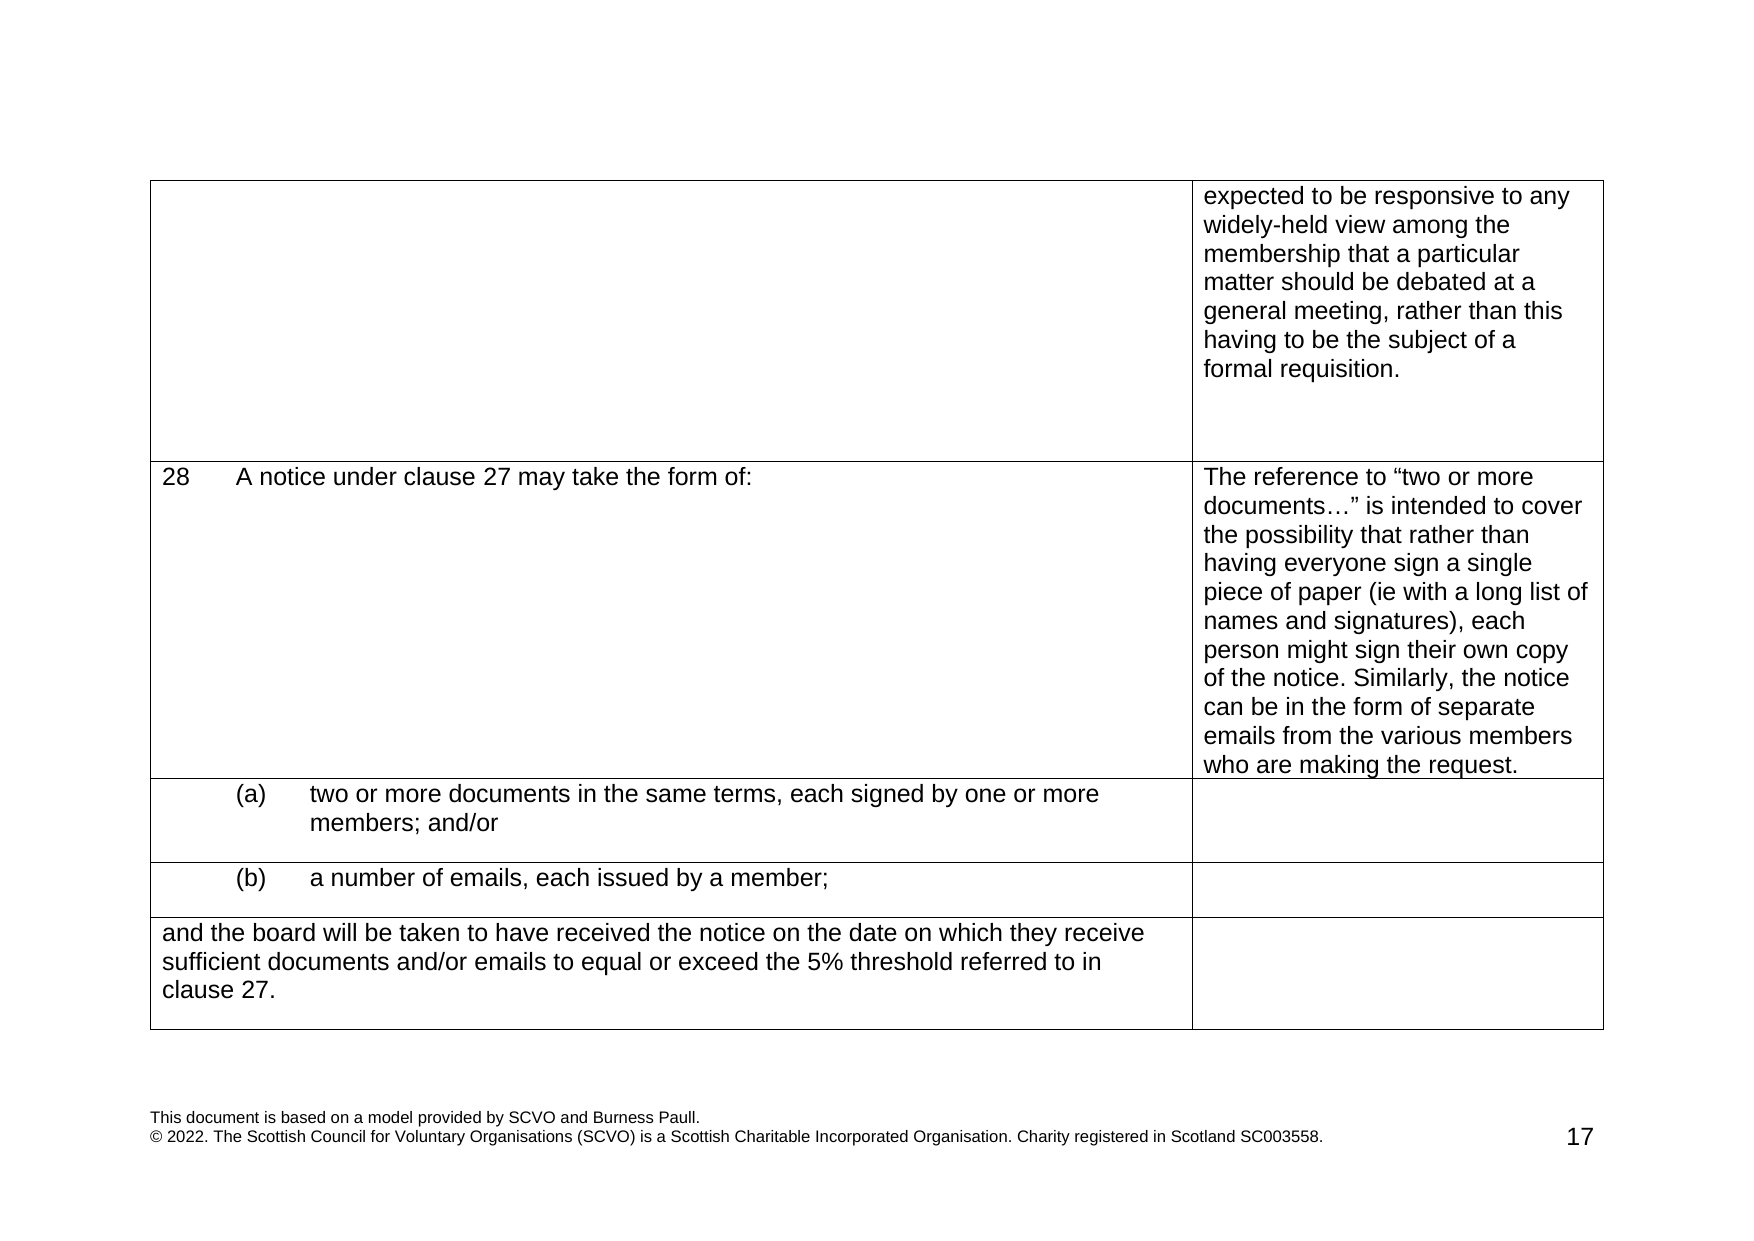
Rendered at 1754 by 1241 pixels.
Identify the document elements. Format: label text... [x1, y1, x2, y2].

table_cell The reference to “two or more documents…” is intended to cover the possibility that rather than having everyone sign a single piece of paper (ie with a long list of names and signatures), each person might sign their own copy of the notice. Similarly, the notice can be in the form of separate emails from the various members who are making the request. [1193, 462, 1603, 778]
table_cell [1193, 918, 1603, 1029]
table_cell [1193, 863, 1603, 917]
table_cell two or more documents in the same terms, each signed by one or more members; and/or [151, 779, 1192, 862]
table_cell A notice under clause 27 may take the form of: [151, 462, 1192, 778]
table_cell and the board will be taken to have received the notice on the date on which they receive sufficient documents and/or emails to equal or exceed the 5% threshold referred to in clause 27. [151, 918, 1192, 1029]
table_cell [151, 181, 1192, 461]
table_cell [1193, 779, 1603, 862]
table_cell a number of emails, each issued by a member; [151, 863, 1192, 917]
